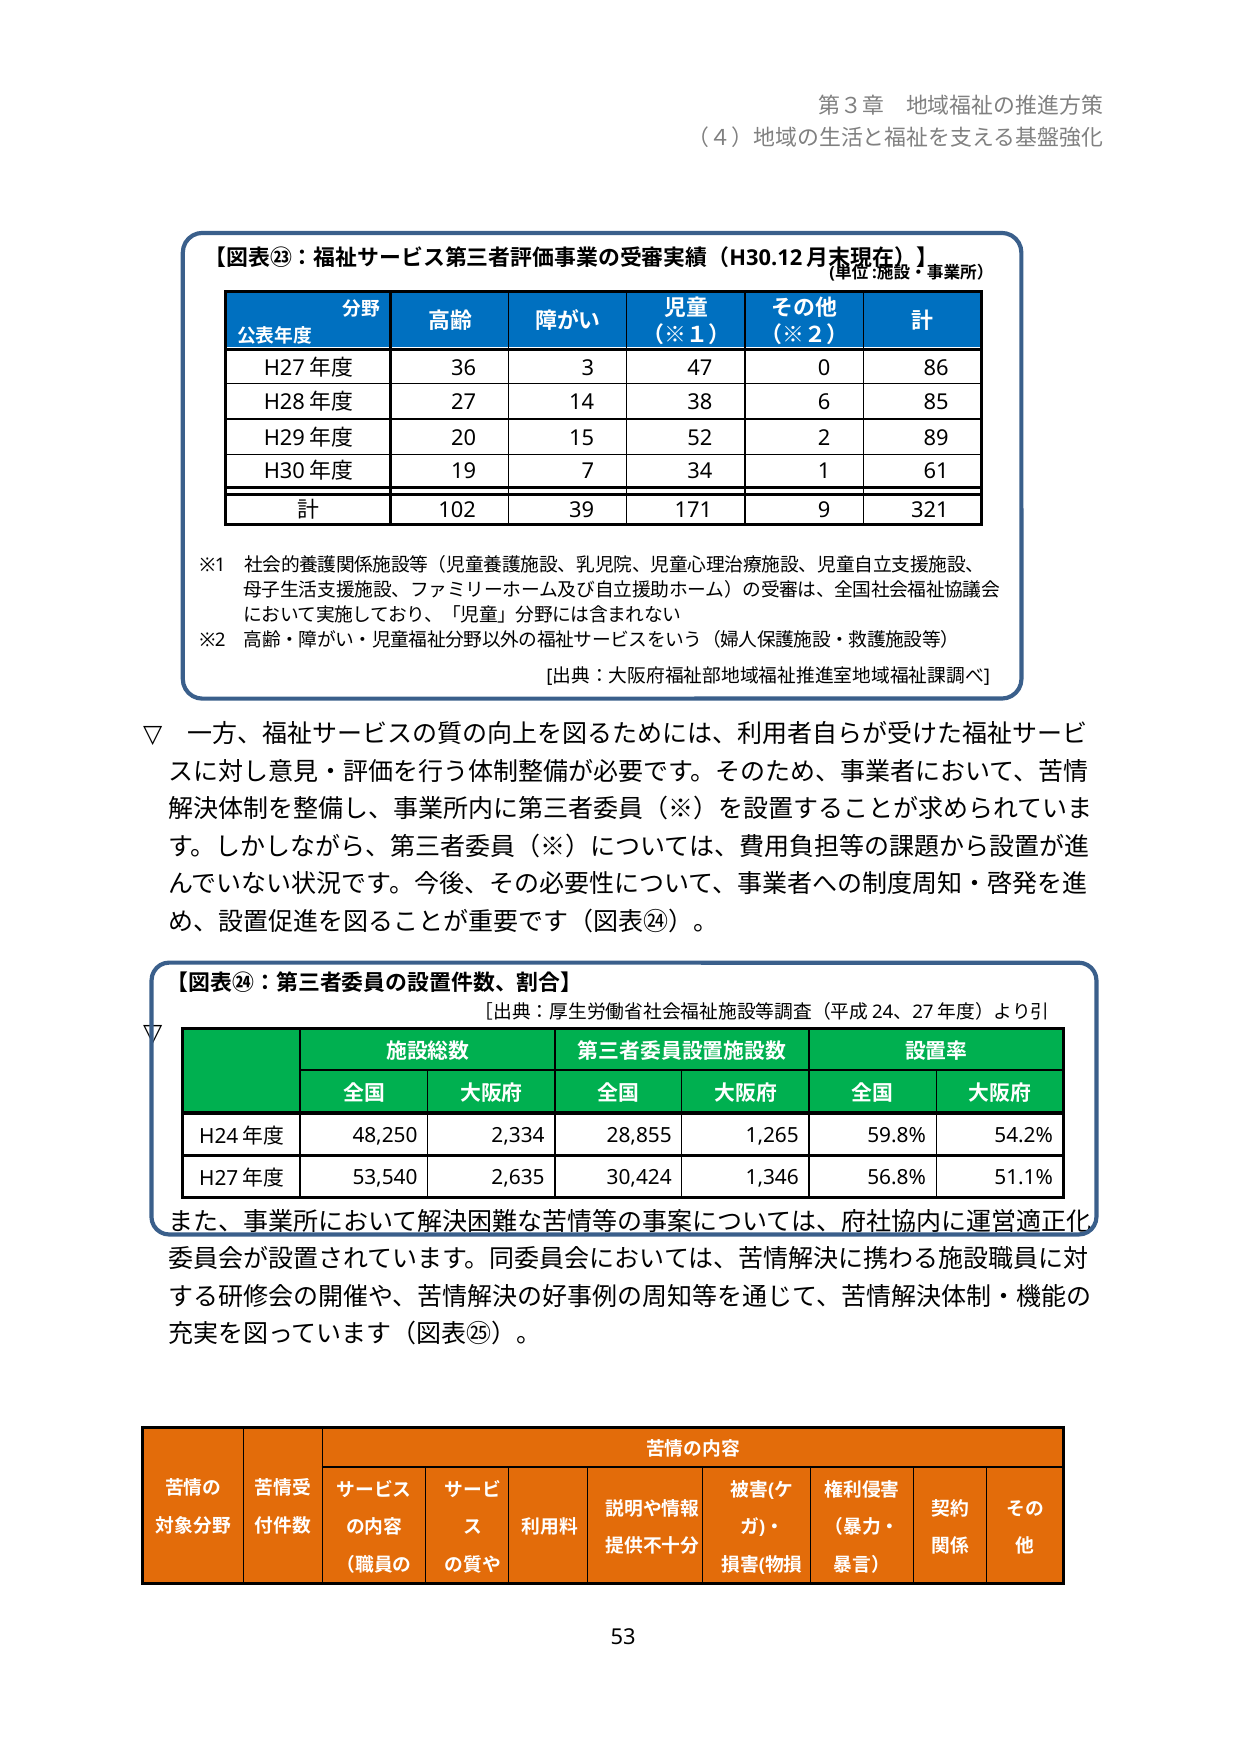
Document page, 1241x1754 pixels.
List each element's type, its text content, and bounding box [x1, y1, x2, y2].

table_cell サービス の質や量 [426, 1468, 508, 1582]
table_cell 56.8% [810, 1157, 936, 1196]
table_header 苦情の 対象分野 [144, 1429, 243, 1582]
table_cell 大阪府 [682, 1071, 808, 1111]
table_header 分野 公表年度 [227, 293, 389, 347]
table_cell 3 [509, 351, 626, 383]
table_cell 38 [627, 384, 744, 418]
table_cell 89 [864, 420, 980, 454]
table_cell 契約関係 [914, 1468, 986, 1582]
table_cell 321 [864, 496, 980, 523]
text ▽ 一方、福祉サービスの質の向上を図るためには、利用者自らが受けた福祉サービスに対し意見・評価を行う体制整備が必要です。そのため、事業者において、苦情解決体制を整備し、事業所内に第三者委員（※）を設置することが求められています。しかしながら、第三者委員（※）については、費用負担等の課題から設置が進んでいない状況です。今後、その必要性について、事業者への制度周知・啓発を進め、設置促進を図ることが重要です（図表㉔）。 [143, 713, 1103, 938]
table_cell 9 [746, 496, 863, 523]
table_cell H27年度 [227, 351, 389, 383]
table_cell H24年度 [184, 1115, 299, 1153]
table_cell 34 [627, 455, 744, 486]
table_cell 計 [227, 496, 389, 523]
table_cell 大阪府 [937, 1071, 1062, 1111]
table_cell 27 [392, 384, 508, 418]
table_cell 全国 [810, 1071, 936, 1111]
table_cell 53,540 [301, 1157, 427, 1196]
table_cell 52 [627, 420, 744, 454]
table_cell 171 [627, 496, 744, 523]
table_cell H30年度 [227, 455, 389, 486]
table_cell 85 [864, 384, 980, 418]
table_cell 被害(ケガ)・ 損害(物損盗難） [703, 1468, 810, 1582]
table_cell 全国 [556, 1071, 681, 1111]
table_cell 39 [509, 496, 626, 523]
table_header 高齢 [392, 293, 508, 347]
table_cell H27年度 [184, 1157, 299, 1196]
table_cell 47 [627, 351, 744, 383]
table_cell 2 [746, 420, 863, 454]
table_cell 2,635 [428, 1157, 554, 1196]
table_cell 1,346 [682, 1157, 808, 1196]
table_cell 1,265 [682, 1115, 808, 1153]
table_header [184, 1030, 299, 1111]
table_cell 20 [392, 420, 508, 454]
table_cell 59.8% [810, 1115, 936, 1153]
table_cell 説明や情報提供不十分 [588, 1468, 702, 1582]
table_header 児童 （※１） [627, 293, 744, 347]
table_cell 0 [746, 351, 863, 383]
table_cell 1 [746, 455, 863, 486]
table_cell H29年度 [227, 420, 389, 454]
table_cell H28年度 [227, 384, 389, 418]
table_cell 36 [392, 351, 508, 383]
table_header 計 [864, 293, 980, 347]
table_cell 28,855 [556, 1115, 681, 1153]
table_cell 51.1% [937, 1157, 1062, 1196]
table_cell 48,250 [301, 1115, 427, 1153]
table_cell 全国 [301, 1071, 427, 1111]
text ▽ また、事業所において解決困難な苦情等の事案については、府社協内に運営適正化委員会が設置されています。同委員会においては、苦情解決に携わる施設職員に対する研修会の開催や、苦情解決の好事例の周知等を通じて、苦情解決体制・機能の充実を図っています（図表㉕）。 [143, 1013, 1103, 1351]
table_header 設置率 [810, 1030, 1062, 1069]
table_cell 15 [509, 420, 626, 454]
table_header 苦情受付件数 [244, 1429, 322, 1582]
table_header 第三者委員設置施設数 [556, 1030, 808, 1069]
table_header 障がい [509, 293, 626, 347]
table_header 施設総数 [301, 1030, 554, 1069]
table_cell 6 [746, 384, 863, 418]
table_cell 14 [509, 384, 626, 418]
table_header 苦情の内容 [323, 1429, 1062, 1466]
table_cell 権利侵害 （暴力・暴言） [811, 1468, 913, 1582]
table_cell 利用料 [509, 1468, 587, 1582]
table_cell 61 [864, 455, 980, 486]
table_cell サービスの内容 （職員の接遇） [323, 1468, 425, 1582]
table_header その他（※２） [746, 293, 863, 347]
table_cell 7 [509, 455, 626, 486]
table_cell 30,424 [556, 1157, 681, 1196]
table_cell 54.2% [937, 1115, 1062, 1153]
table_cell 19 [392, 455, 508, 486]
table_cell 2,334 [428, 1115, 554, 1153]
table_cell 102 [392, 496, 508, 523]
table_cell 86 [864, 351, 980, 383]
table_cell その他 [987, 1468, 1062, 1582]
table_cell 大阪府 [428, 1071, 554, 1111]
